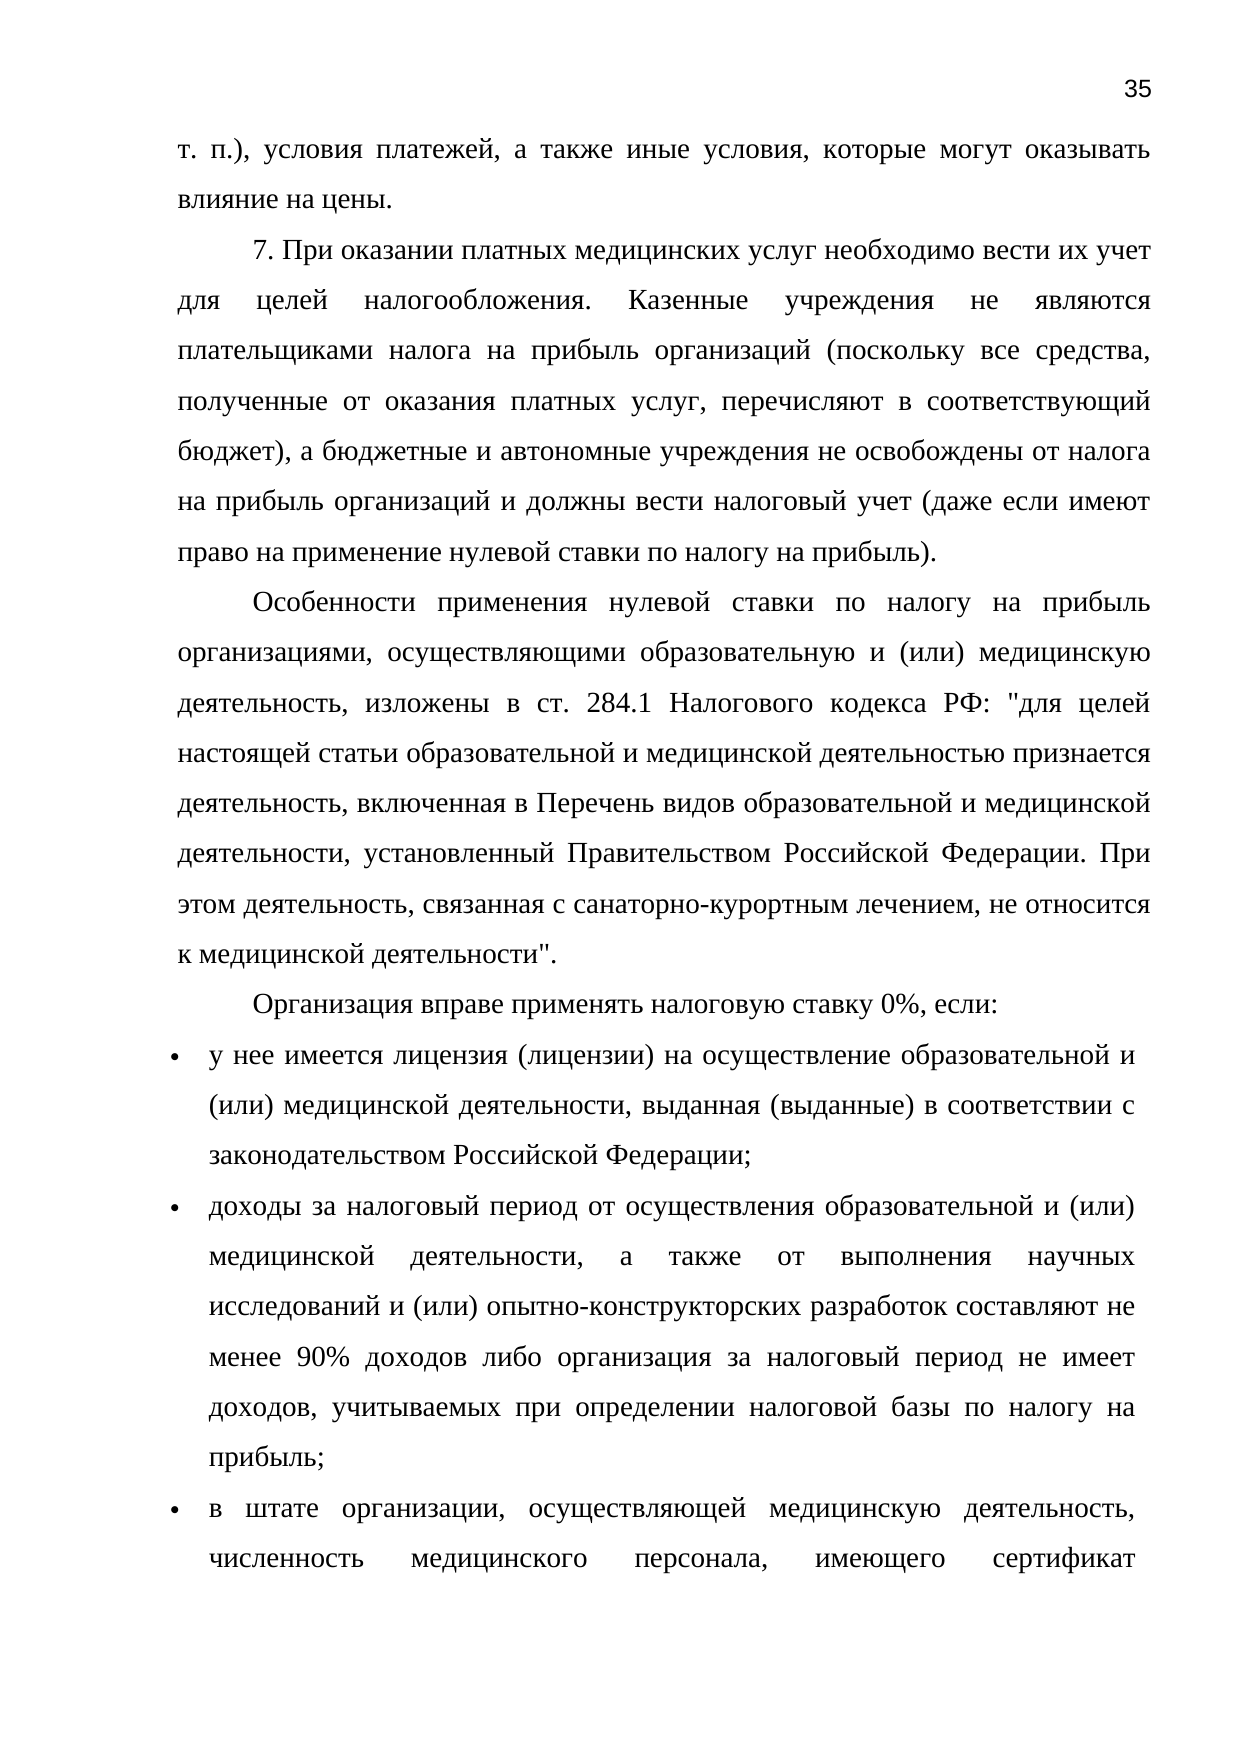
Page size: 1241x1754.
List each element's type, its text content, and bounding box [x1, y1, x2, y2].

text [177, 131, 1152, 215]
text Организация вправе применять налоговую ставку 0%, если: [177, 987, 1152, 1020]
text 7. При оказании платных медицинских услуг необходимо вести их учет для целей налогообложения. Казенные учреждения не являются плательщиками налога на прибыль организаций (поскольку все средства, полученные от оказания платных услуг, перечисляют в соответствующий бюджет), а бюджетные и автономные учреждения не освобождены от налога на прибыль организаций и должны вести налоговый учет (даже если имеют право на применение нулевой ставки по налогу на прибыль). [177, 232, 1152, 567]
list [171, 1490, 1136, 1573]
text Особенности применения нулевой ставки по налогу на прибыль организациями, осуществляющими образовательную и (или) медицинскую деятельность, изложены в ст. 284.1 Налогового кодекса РФ: "для целей настоящей статьи образовательной и медицинской деятельностью признается деятельность, включенная в Перечень видов образовательной и медицинской деятельности, установленный Правительством Российской Федерации. При этом деятельность, связанная с санаторно-курортным лечением, не относится к медицинской деятельности". [177, 584, 1152, 970]
list у нее имеется лицензия (лицензии) на осуществление образовательной и (или) медицинской деятельности, выданная (выданные) в соответствии с законодательством Российской Федерации; [171, 1037, 1136, 1171]
list доходы за налоговый период от осуществления образовательной и (или) медицинской деятельности, а также от выполнения научных исследований и (или) опытно-конструкторских разработок составляют не менее 90% доходов либо организация за налоговый период не имеет доходов, учитываемых при определении налоговой базы по налогу на прибыль; [171, 1188, 1136, 1473]
